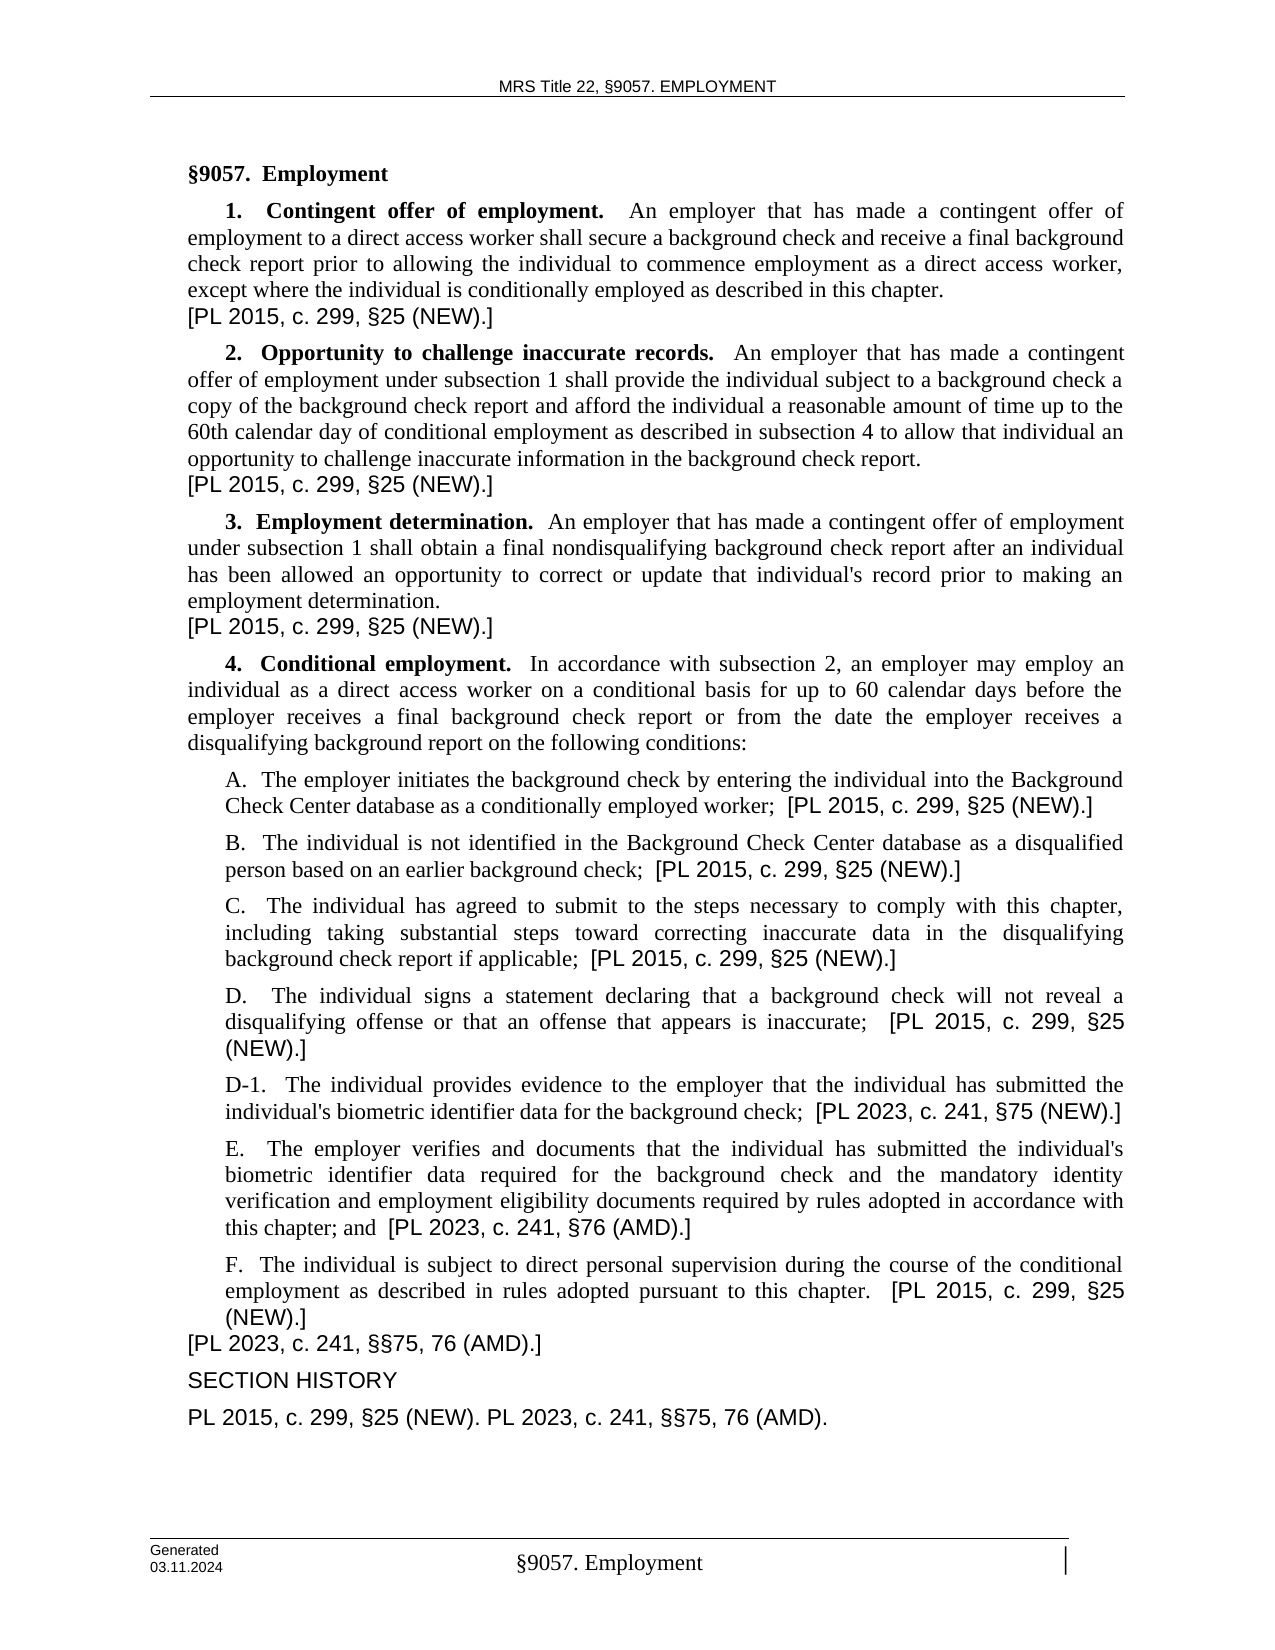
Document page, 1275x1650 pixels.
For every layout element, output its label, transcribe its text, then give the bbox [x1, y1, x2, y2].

text D-1. The individual provides evidence to the employer that the individual has submitted the individual's biometric identifier data for the background check; [PL 2023, c. 241, §75 (NEW).] [225, 1072, 1125, 1124]
text SECTION HISTORY [187, 1367, 1125, 1393]
text A. The employer initiates the background check by entering the individual into the Background Check Center database as a conditionally employed worker; [PL 2015, c. 299, §25 (NEW).] [225, 766, 1125, 819]
text B. The individual is not identified in the Background Check Center database as a disqualified person based on an earlier background check; [PL 2015, c. 299, §25 (NEW).] [225, 829, 1125, 882]
text 3. Employment determination. An employer that has made a contingent offer of employment under subsection 1 shall obtain a final nondisqualifying background check report after an individual has been allowed an opportunity to correct or update that individual's record prior to making an employment determination. [187, 508, 1125, 613]
text [PL 2015, c. 299, §25 (NEW).] [187, 303, 1125, 329]
text [PL 2023, c. 241, §§75, 76 (AMD).] [187, 1330, 1125, 1356]
text E. The employer verifies and documents that the individual has submitted the individual's biometric identifier data required for the background check and the mandatory identity verification and employment eligibility documents required by rules adopted in accordance with this chapter; and [PL 2023, c. 241, §76 (AMD).] [225, 1135, 1125, 1240]
text 2. Opportunity to challenge inaccurate records. An employer that has made a contingent offer of employment under subsection 1 shall provide the individual subject to a background check a copy of the background check report and afford the individual a reasonable amount of time up to the 60th calendar day of conditional employment as described in subsection 4 to allow that individual an opportunity to challenge inaccurate information in the background check report. [187, 339, 1125, 471]
text C. The individual has agreed to submit to the steps necessary to comply with this chapter, including taking substantial steps toward correcting inaccurate data in the disqualifying background check report if applicable; [PL 2015, c. 299, §25 (NEW).] [225, 892, 1125, 972]
text [PL 2015, c. 299, §25 (NEW).] [187, 471, 1125, 497]
text §9057. Employment [187, 160, 1125, 187]
text 4. Conditional employment. In accordance with subsection 2, an employer may employ an individual as a direct access worker on a conditional basis for up to 60 calendar days before the employer receives a final background check report or from the date the employer receives a disqualifying background report on the following conditions: [187, 650, 1125, 756]
text F. The individual is subject to direct personal supervision during the course of the conditional employment as described in rules adopted pursuant to this chapter. [PL 2015, c. 299, §25 (NEW).] [225, 1251, 1125, 1330]
text D. The individual signs a statement declaring that a background check will not reveal a disqualifying offense or that an offense that appears is inaccurate; [PL 2015, c. 299, §25 (NEW).] [225, 982, 1125, 1061]
text [PL 2015, c. 299, §25 (NEW).] [187, 613, 1125, 640]
text 1. Contingent offer of employment. An employer that has made a contingent offer of employment to a direct access worker shall secure a background check and receive a final background check report prior to allowing the individual to commence employment as a direct access worker, except where the individual is conditionally employed as described in this chapter. [187, 197, 1125, 303]
text PL 2015, c. 299, §25 (NEW). PL 2023, c. 241, §§75, 76 (AMD). [187, 1403, 1125, 1430]
